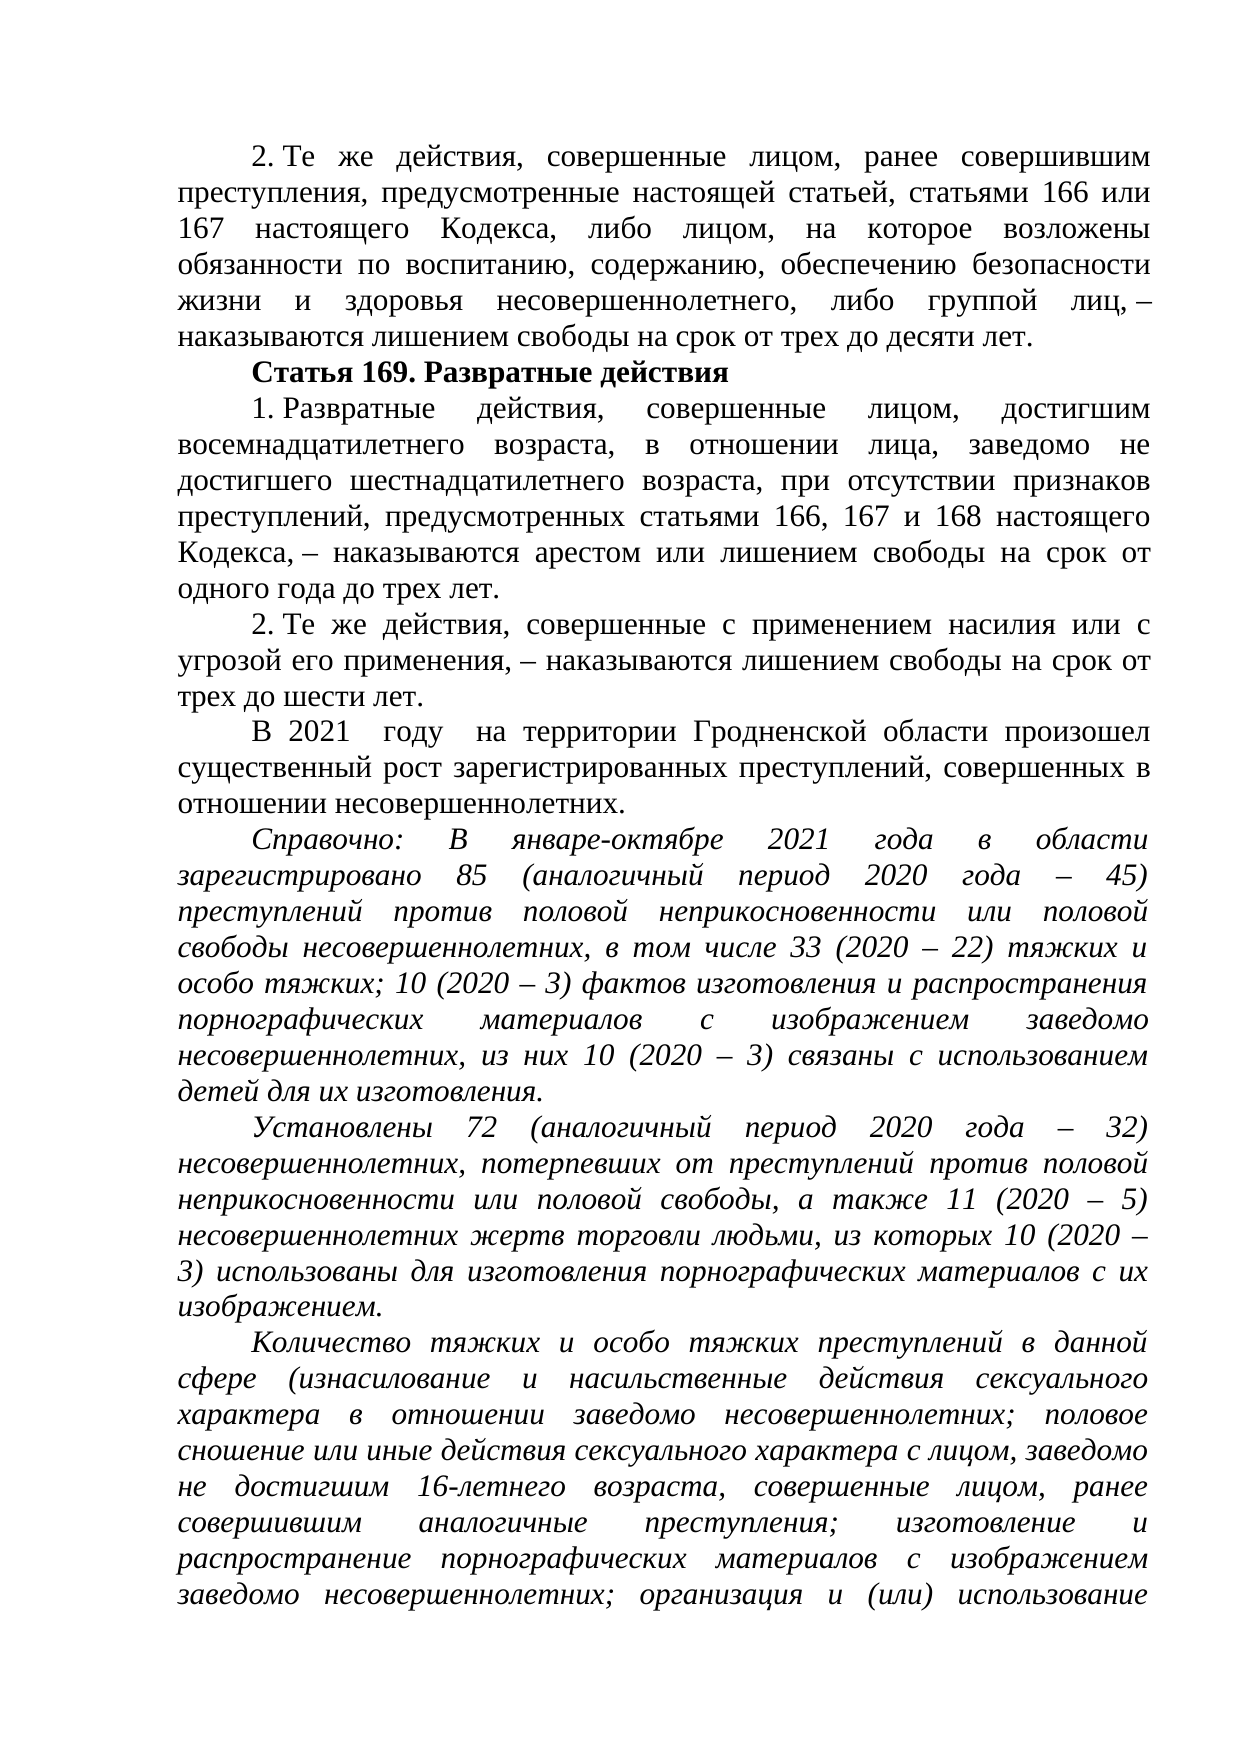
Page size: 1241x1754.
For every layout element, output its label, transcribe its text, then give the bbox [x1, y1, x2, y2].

text Установлены 72 (аналогичный период 2020 года – 32) несовершеннолетних, потерпевших от преступлений против половой неприкосновенности или половой свободы, а также 11 (2020 – 5) несовершеннолетних жертв торговли людьми, из которых 10 (2020 – 3) использованы для изготовления порнографических материалов с их изображением. [177, 1108, 1152, 1324]
text Справочно: В январе-октябре 2021 года в области зарегистрировано 85 (аналогичный период 2020 года – 45) преступлений против половой неприкосновенности или половой свободы несовершеннолетних, в том числе 33 (2020 – 22) тяжких и особо тяжких; 10 (2020 – 3) фактов изготовления и распространения порнографических материалов с изображением заведомо несовершеннолетних, из них 10 (2020 – 3) связаны с использованием детей для их изготовления. [177, 821, 1152, 1108]
text Статья 169. Развратные действия [177, 353, 1152, 389]
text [177, 1324, 1152, 1611]
text 2. Те же действия, совершенные с применением насилия или с угрозой его применения, – наказываются лишением свободы на срок от трех до шести лет. [177, 605, 1152, 713]
text В 2021 году на территории Гродненской области произошел существенный рост зарегистрированных преступлений, совершенных в отношении несовершеннолетних. [177, 713, 1152, 821]
text 1. Развратные действия, совершенные лицом, достигшим восемнадцатилетнего возраста, в отношении лица, заведомо не достигшего шестнадцатилетнего возраста, при отсутствии признаков преступлений, предусмотренных статьями 166, 167 и 168 настоящего Кодекса, – наказываются арестом или лишением свободы на срок от одного года до трех лет. [177, 389, 1152, 605]
text 2. Те же действия, совершенные лицом, ранее совершившим преступления, предусмотренные настоящей статьей, статьями 166 или 167 настоящего Кодекса, либо лицом, на которое возложены обязанности по воспитанию, содержанию, обеспечению безопасности жизни и здоровья несовершеннолетнего, либо группой лиц, – наказываются лишением свободы на срок от трех до десяти лет. [177, 138, 1152, 353]
